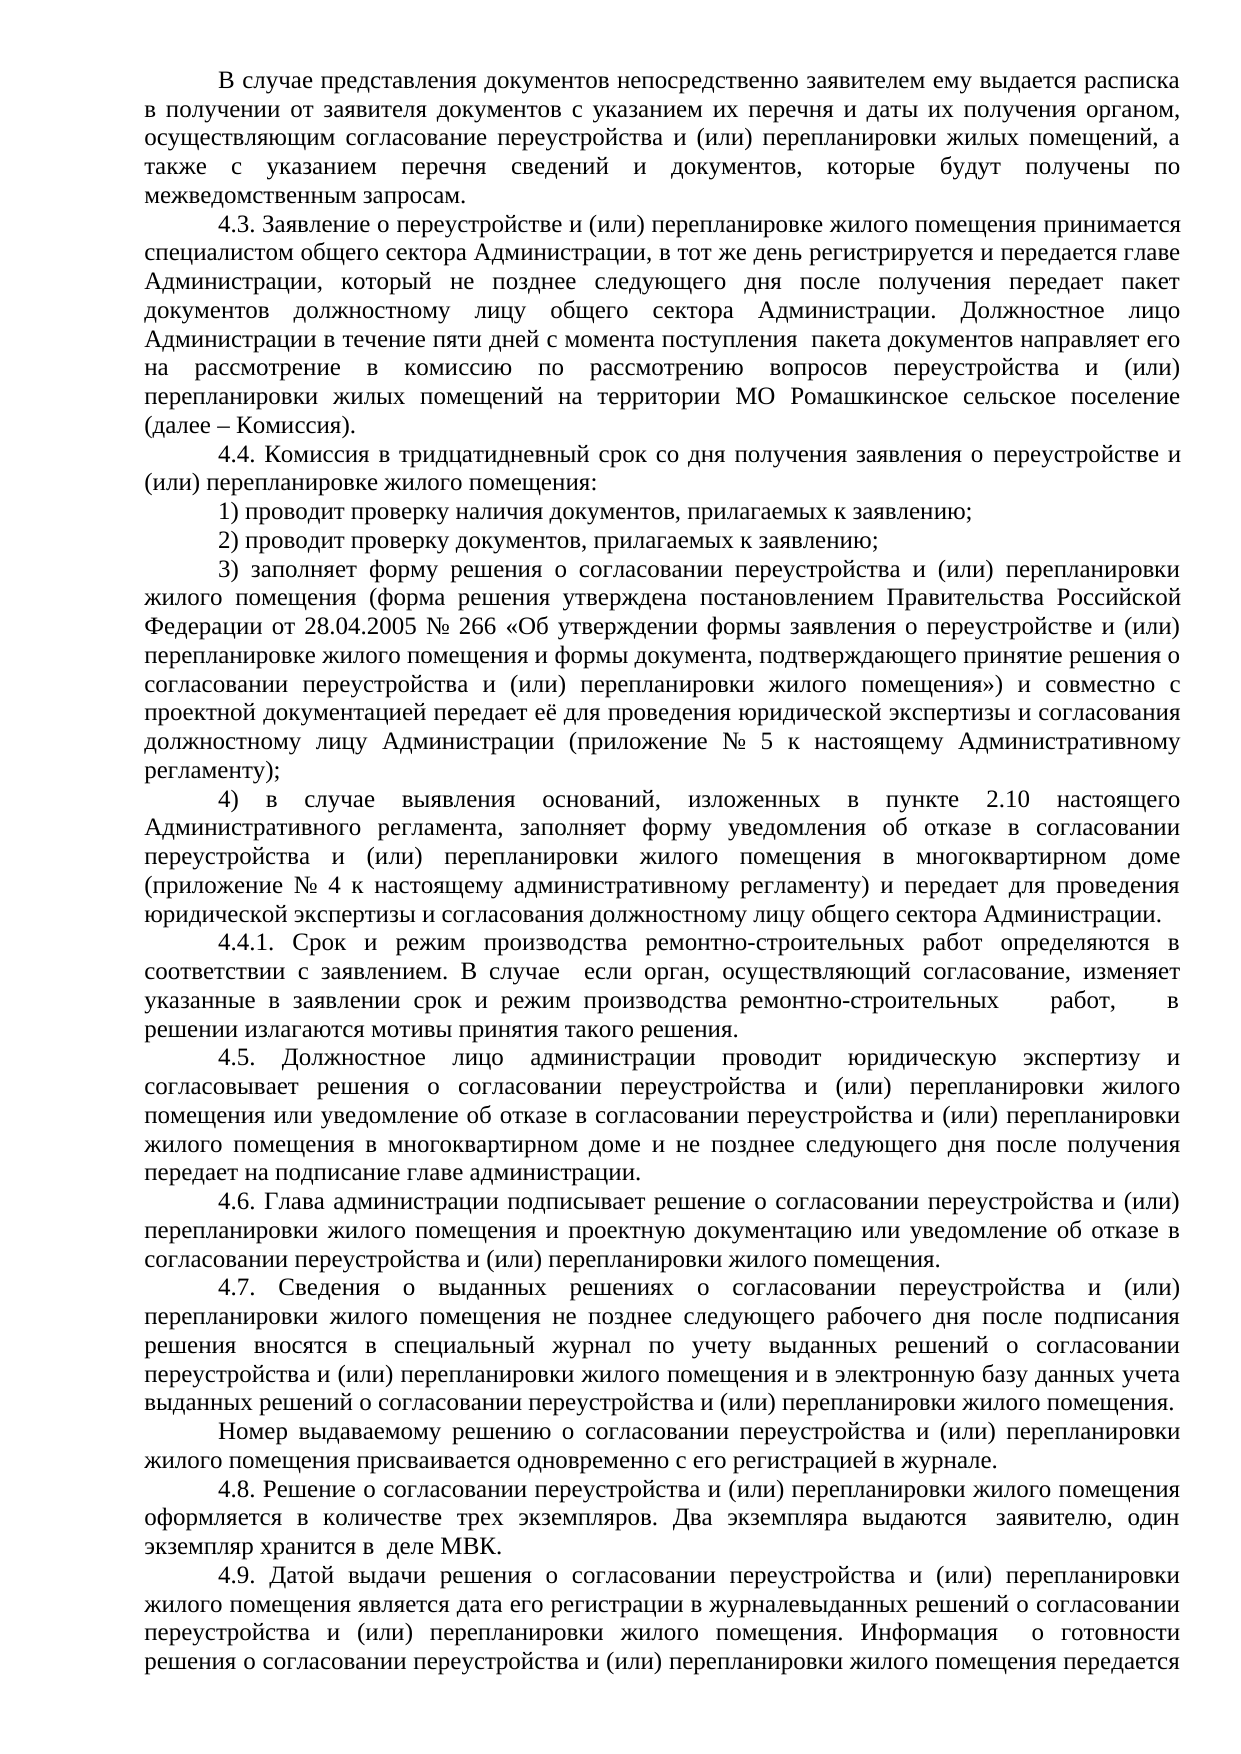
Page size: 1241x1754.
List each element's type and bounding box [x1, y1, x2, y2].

table_header [133, 65, 1192, 1675]
